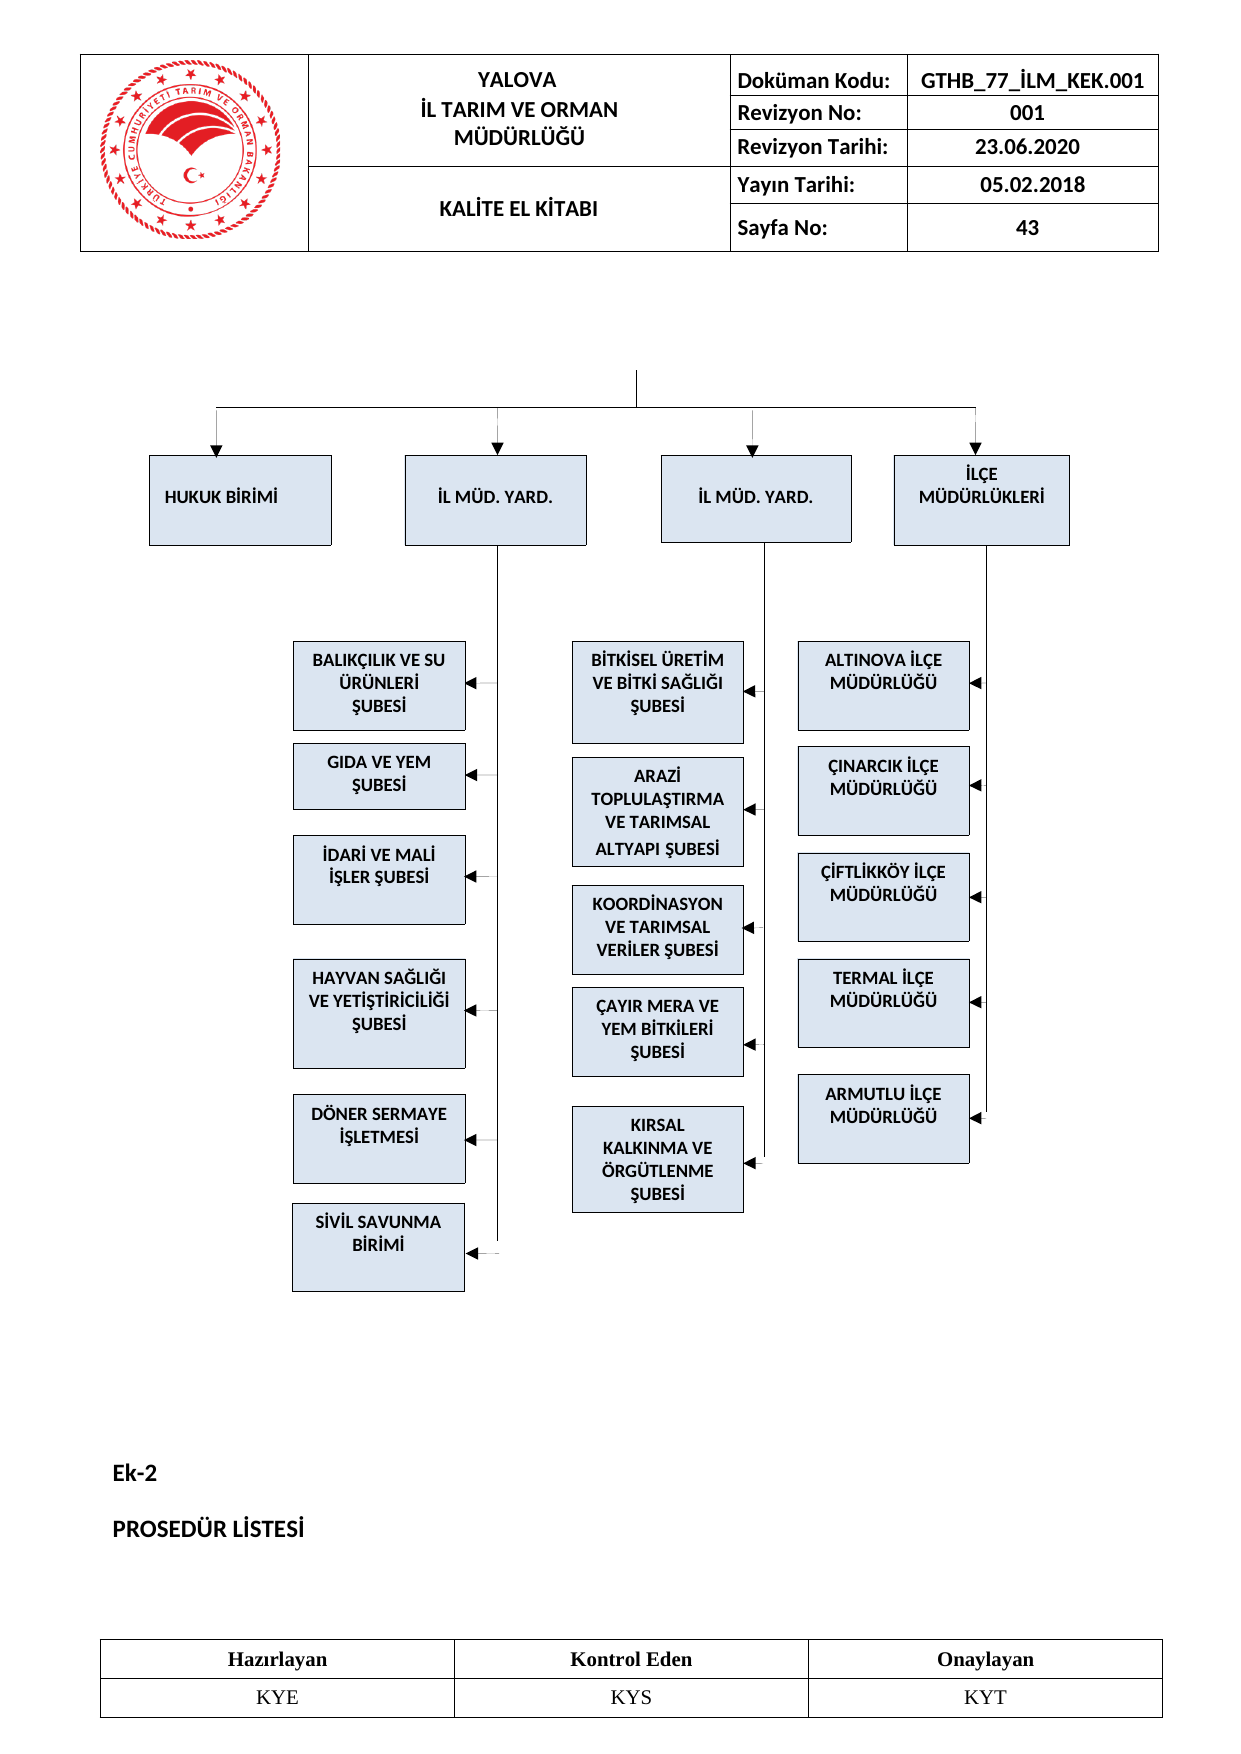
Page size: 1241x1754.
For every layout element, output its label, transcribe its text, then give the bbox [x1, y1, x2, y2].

text Ek-2 [112, 1457, 1176, 1488]
text PROSEDÜR LİSTESİ [112, 1513, 1176, 1543]
picture [100, 60, 281, 239]
